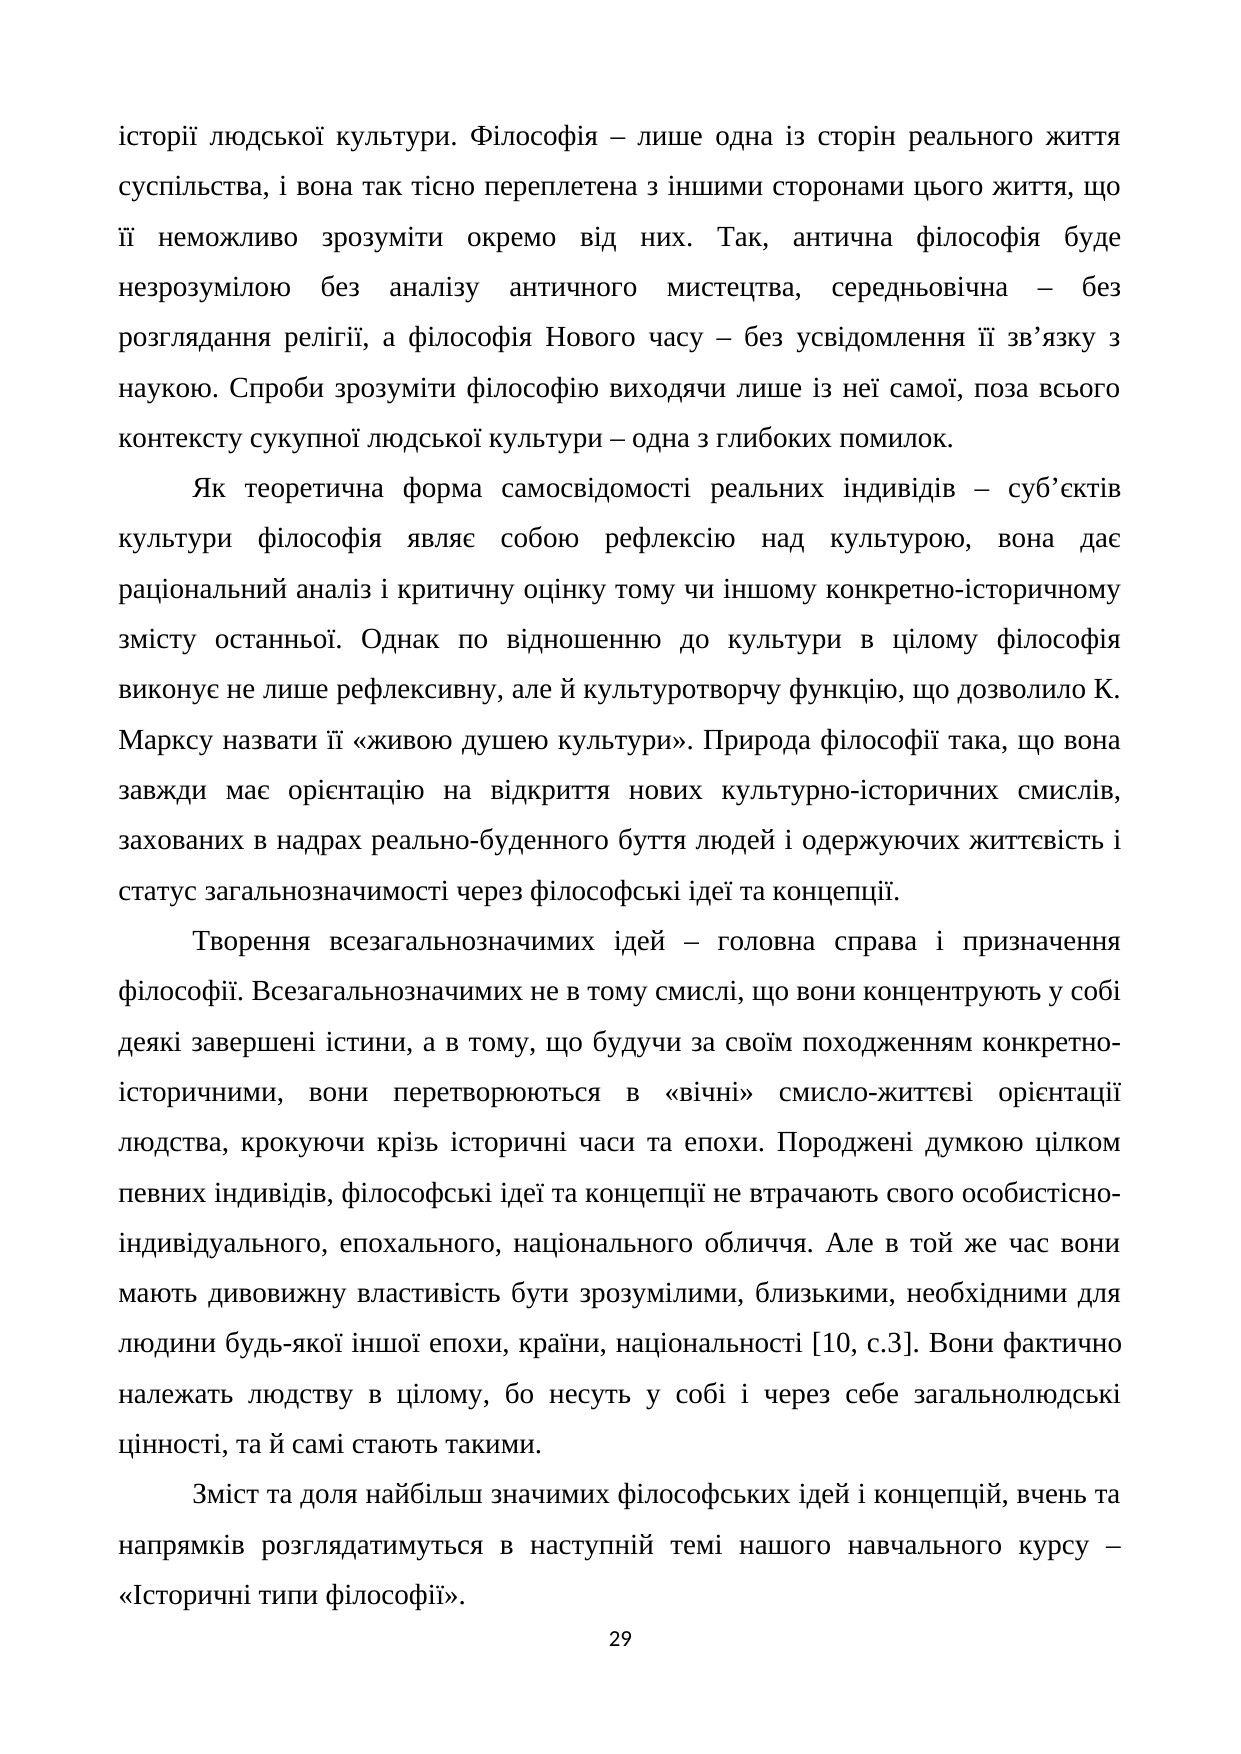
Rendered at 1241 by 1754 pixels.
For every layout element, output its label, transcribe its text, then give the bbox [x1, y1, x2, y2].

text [118, 118, 1122, 453]
text Творення всезагальнозначимих ідей – головна справа і призначення філософії. Всезагальнозначимих не в тому смислі, що вони концентрують у собі деякі завершені істини, а в тому, що будучи за своїм походженням конкретно-історичними, вони перетворюються в «вічні» смисло-життєві орієнтації людства, крокуючи крізь історичні часи та епохи. Породжені думкою цілком певних індивідів, філософські ідеї та концепції не втрачають свого особистісно-індивідуального, епохального, національного обличчя. Але в той же час вони мають дивовижну властивість бути зрозумілими, близькими, необхідними для людини будь-якої іншої епохи, країни, національності [10, с.3]. Вони фактично належать людству в цілому, бо несуть у собі і через себе загальнолюдські цінності, та й самі стають такими. [118, 923, 1122, 1460]
text Як теоретична форма самосвідомості реальних індивідів – суб’єктів культури філософія являє собою рефлексію над культурою, вона дає раціональний аналіз і критичну оцінку тому чи іншому конкретно-історичному змісту останньої. Однак по відношенню до культури в цілому філософія виконує не лише рефлексивну, але й культуротворчу функцію, що дозволило К. Марксу назвати її «живою душею культури». Природа філософії така, що вона завжди має орієнтацію на відкриття нових культурно-історичних смислів, захованих в надрах реально-буденного буття людей і одержуючих життєвість і статус загальнозначимості через філософські ідеї та концепції. [118, 470, 1122, 906]
text Зміст та доля найбільш значимих філософських ідей і концепцій, вчень та напрямків розглядатимуться в наступній темі нашого навчального курсу – «Історичні типи філософії». [118, 1477, 1122, 1611]
